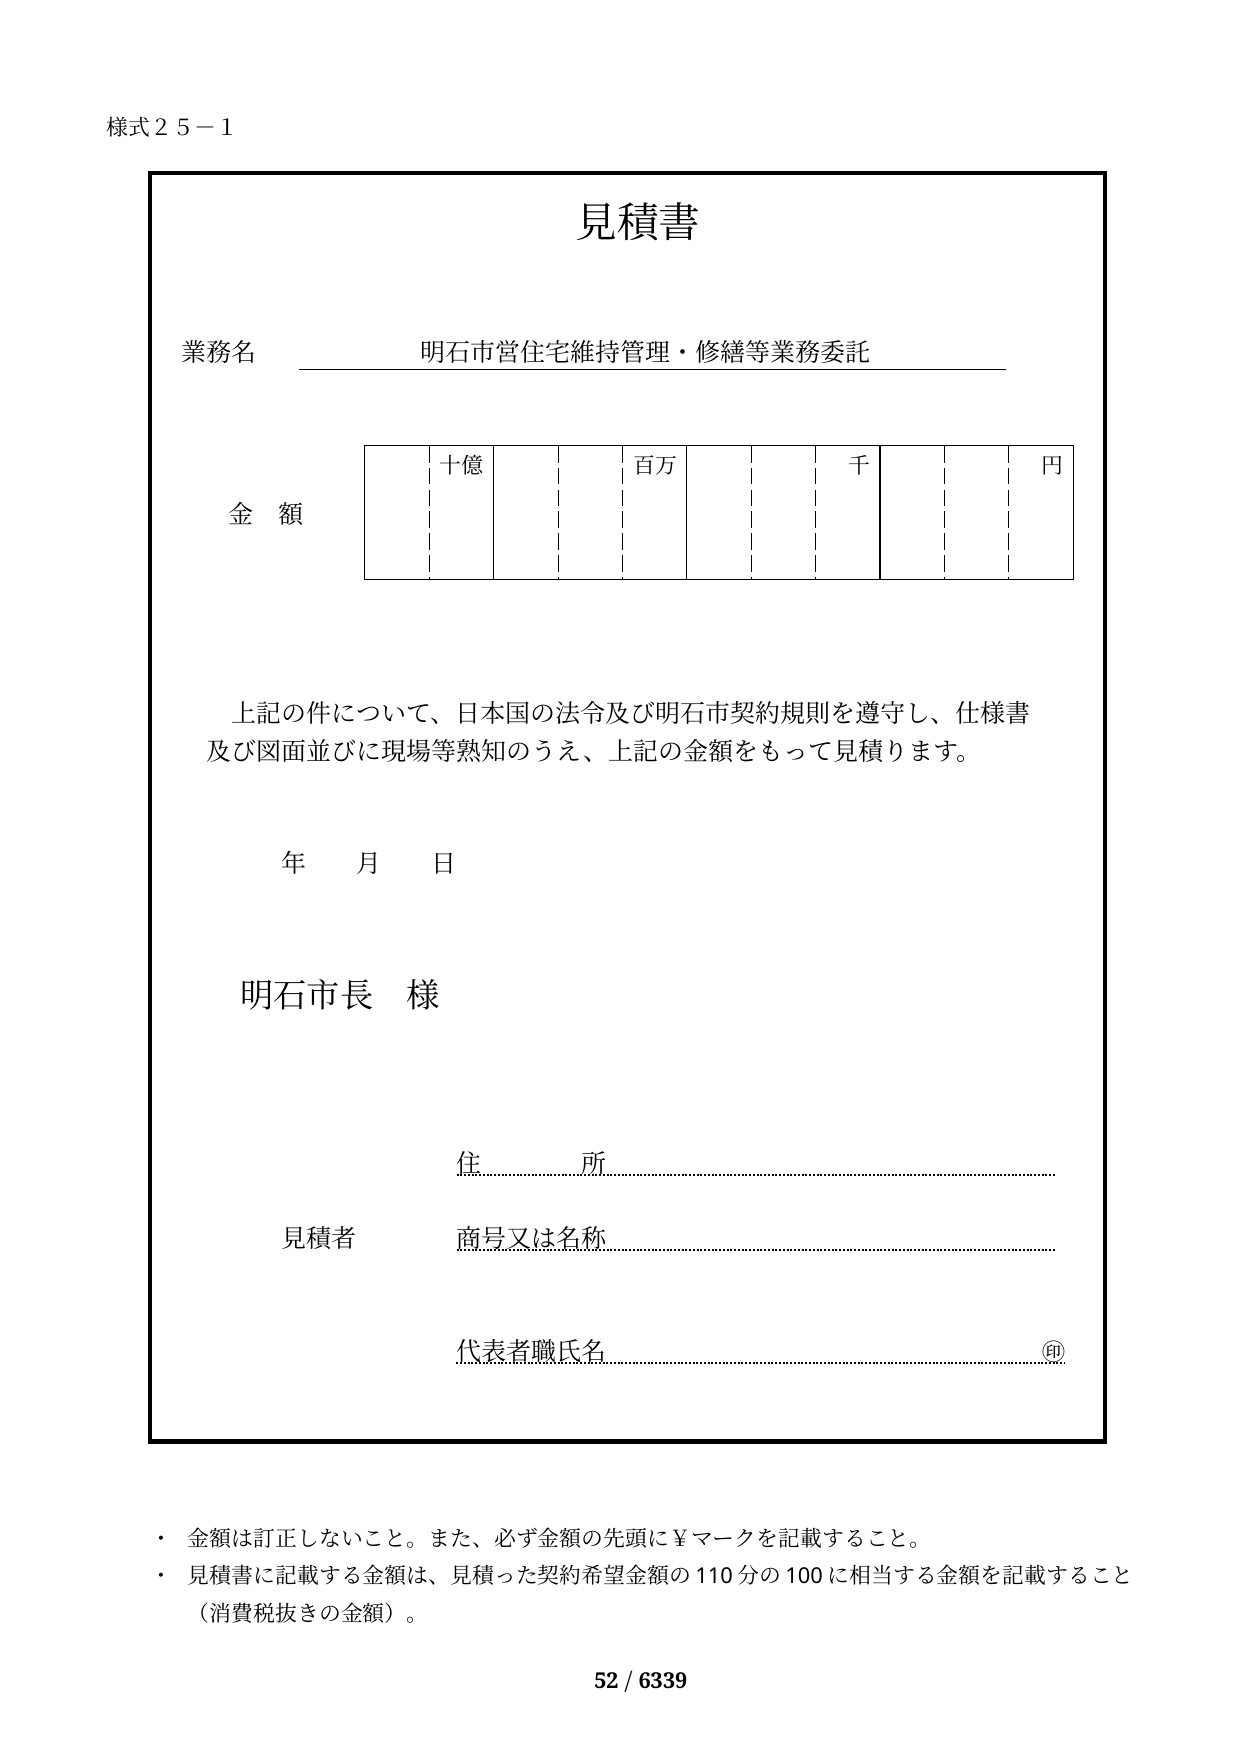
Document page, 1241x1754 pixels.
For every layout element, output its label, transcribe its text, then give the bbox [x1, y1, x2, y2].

text 代表者職氏名 ㊞ [106, 1330, 1169, 1368]
text 及び図面並びに現場等熟知のうえ、上記の金額をもって見積ります。 [106, 730, 1169, 768]
list 見積書に記載する金額は、見積った契約希望金額の110分の100に相当する金額を記載すること [150, 1555, 1169, 1593]
text 様式２５－１ [106, 107, 1169, 145]
table_header [365, 446, 429, 579]
table_header [687, 446, 751, 579]
table_header 金 額 [167, 445, 364, 579]
text 見積者 商号又は名称 [106, 1218, 1169, 1255]
table_header 十億 [429, 446, 493, 579]
list 金額は訂正しないこと。また、必ず金額の先頭に￥マークを記載すること。 [150, 1518, 1169, 1555]
table_header [494, 446, 558, 579]
text 明石市長 様 [106, 955, 1169, 1030]
text 住 所 [106, 1143, 1169, 1180]
table_header [751, 446, 816, 579]
table_header [945, 446, 1009, 579]
text 上記の件について、日本国の法令及び明石市契約規則を遵守し、仕様書 [106, 693, 1169, 730]
table_header [881, 446, 944, 579]
text 年 月 日 [106, 843, 1169, 880]
table_header 千 [816, 446, 879, 579]
text （消費税抜きの金額）。 [188, 1593, 1169, 1630]
table_header 円 [1009, 446, 1073, 579]
text 見積書 [106, 182, 1169, 257]
table_header 百万 [622, 446, 686, 579]
table_header [558, 446, 622, 579]
text 業務名 明石市営住宅維持管理・修繕等業務委託 [106, 332, 1169, 370]
